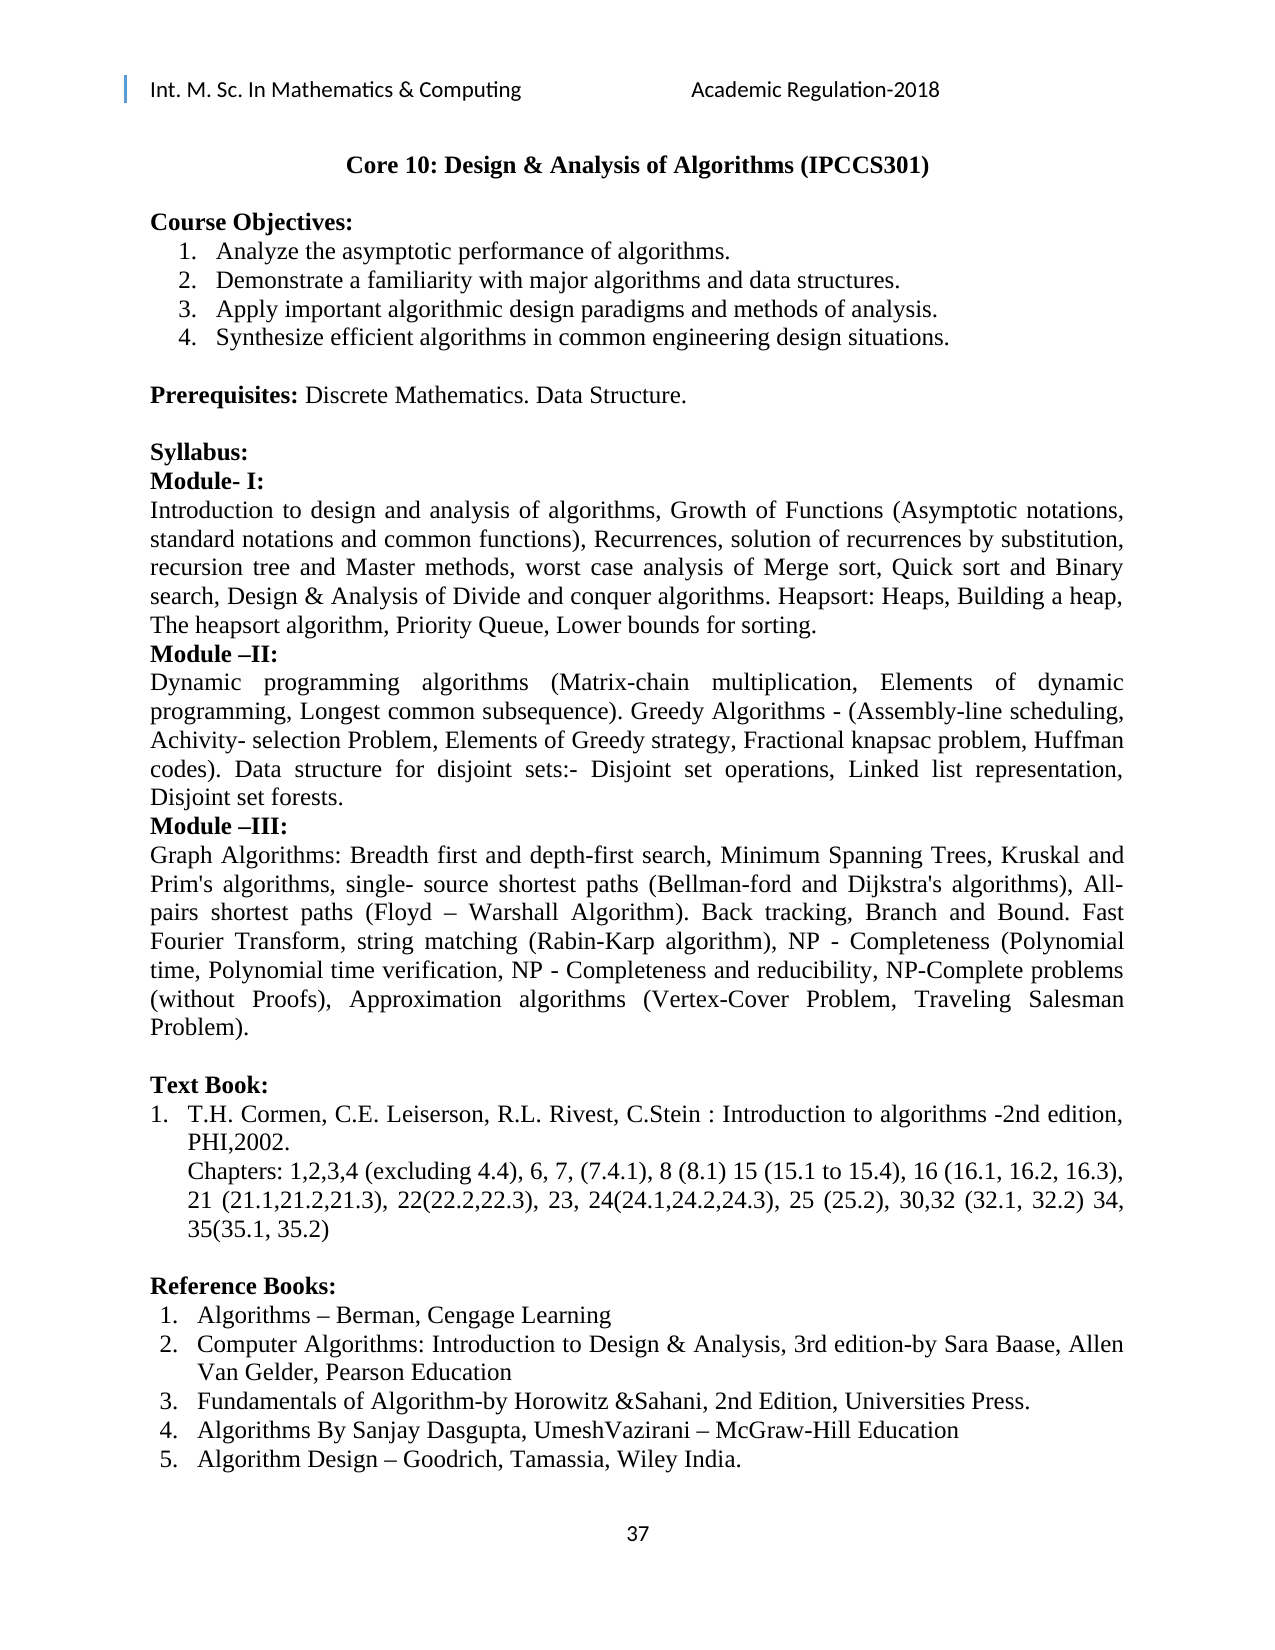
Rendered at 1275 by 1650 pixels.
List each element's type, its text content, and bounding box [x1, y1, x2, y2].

text Syllabus: [150, 437, 1125, 466]
text Text Book: [150, 1070, 1125, 1099]
text Course Objectives: [150, 207, 1125, 236]
list Chapters: 1,2,3,4 (excluding 4.4), 6, 7, (7.4.1), 8 (8.1) 15 (15.1 to 15.4), 16 (16.1, 16.2, 16.3), 21 (21.1,21.2,21.3), 22(22.2,22.3), 23, 24(24.1,24.2,24.3), 25 (25.2), 30,32 (32.1, 32.2) 34, 35(35.1, 35.2) [187, 1156, 1125, 1242]
text Introduction to design and analysis of algorithms, Growth of Functions (Asymptotic notations, standard notations and common functions), Recurrences, solution of recurrences by substitution, recursion tree and Master methods, worst case analysis of Merge sort, Quick sort and Binary search, Design & Analysis of Divide and conquer algorithms. Heapsort: Heaps, Building a heap, The heapsort algorithm, Priority Queue, Lower bounds for sorting. [150, 495, 1125, 639]
list Algorithm Design – Goodrich, Tamassia, Wiley India. [159, 1444, 1125, 1472]
list Apply important algorithmic design paradigms and methods of analysis. [178, 294, 1125, 322]
list Analyze the asymptotic performance of algorithms. [178, 236, 1125, 265]
list Demonstrate a familiarity with major algorithms and data structures. [178, 265, 1125, 294]
text Module- I: [150, 466, 1125, 495]
text Core 10: Design & Analysis of Algorithms (IPCCS301) [150, 150, 1125, 179]
text Graph Algorithms: Breadth first and depth-first search, Minimum Spanning Trees, Kruskal and Prim's algorithms, single- source shortest paths (Bellman-ford and Dijkstra's algorithms), All- pairs shortest paths (Floyd – Warshall Algorithm). Back tracking, Branch and Bound. Fast Fourier Transform, string matching (Rabin-Karp algorithm), NP - Completeness (Polynomial time, Polynomial time verification, NP - Completeness and reducibility, NP-Complete problems (without Proofs), Approximation algorithms (Vertex-Cover Problem, Traveling Salesman Problem). [150, 840, 1125, 1041]
list Algorithms – Berman, Cengage Learning [159, 1300, 1125, 1329]
text Module –III: [150, 811, 1125, 840]
list Computer Algorithms: Introduction to Design & Analysis, 3rd edition-by Sara Baase, Allen Van Gelder, Pearson Education [159, 1329, 1125, 1386]
text Reference Books: [150, 1271, 1125, 1300]
text Module –II: [150, 639, 1125, 667]
list Algorithms By Sanjay Dasgupta, UmeshVazirani – McGraw-Hill Education [159, 1415, 1125, 1444]
list Fundamentals of Algorithm-by Horowitz &Sahani, 2nd Edition, Universities Press. [159, 1386, 1125, 1415]
list T.H. Cormen, C.E. Leiserson, R.L. Rivest, C.Stein : Introduction to algorithms -2nd edition, PHI,2002. [150, 1099, 1125, 1156]
list Synthesize efficient algorithms in common engineering design situations. [178, 322, 1125, 351]
text Dynamic programming algorithms (Matrix-chain multiplication, Elements of dynamic programming, Longest common subsequence). Greedy Algorithms - (Assembly-line scheduling, Achivity- selection Problem, Elements of Greedy strategy, Fractional knapsac problem, Huffman codes). Data structure for disjoint sets:- Disjoint set operations, Linked list representation, Disjoint set forests. [150, 667, 1125, 811]
text Prerequisites: Discrete Mathematics. Data Structure. [150, 380, 1125, 409]
